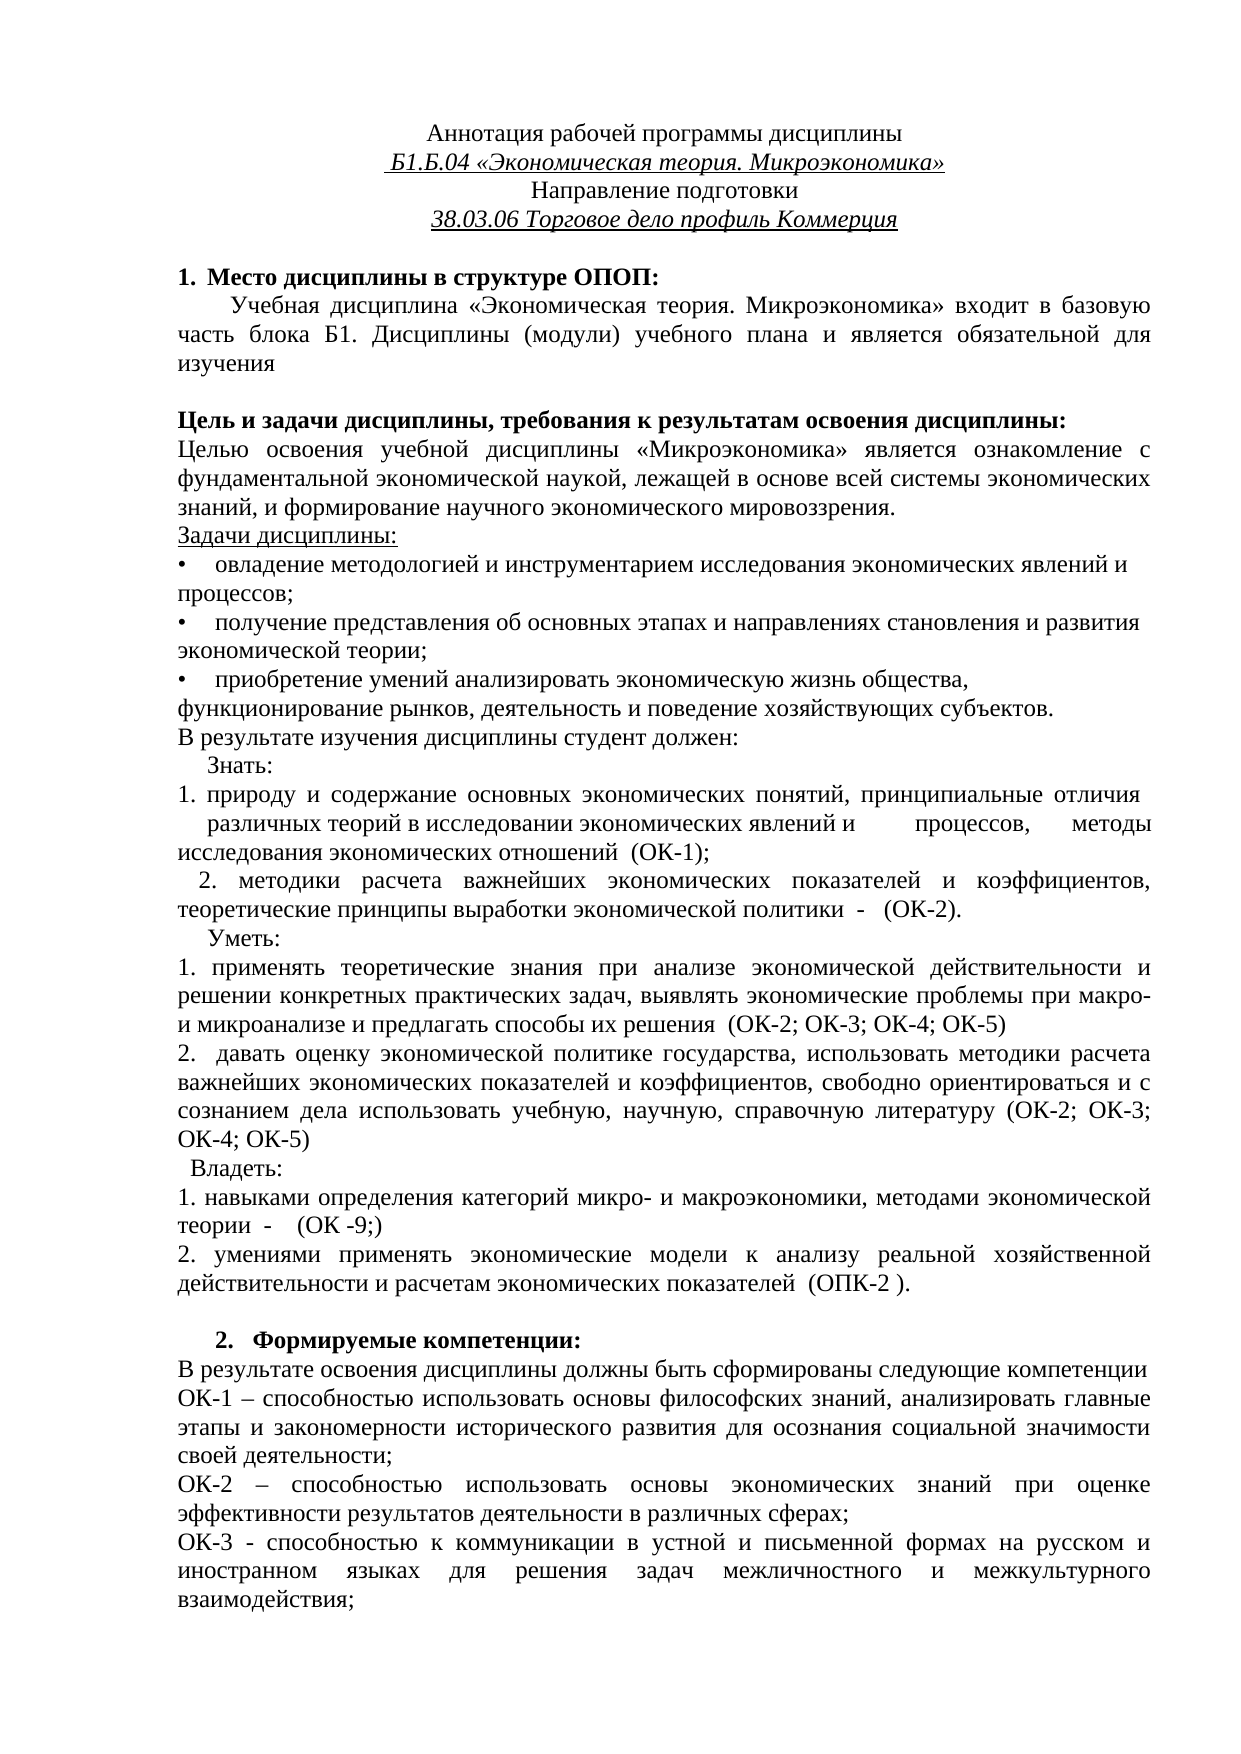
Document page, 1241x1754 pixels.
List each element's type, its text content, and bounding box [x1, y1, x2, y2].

text ОК-3 - способностью к коммуникации в устной и письменной формах на русском и иностранном языках для решения задач межличностного и межкультурного взаимодействия; [177, 1527, 1152, 1613]
list Место дисциплины в структуре ОПОП: [177, 262, 1152, 291]
text Уметь: [177, 923, 1152, 952]
text 1. навыками определения категорий микро- и макроэкономики, методами экономической теории - (ОК -9;) [177, 1182, 1152, 1239]
text Владеть: [177, 1153, 1152, 1182]
text Учебная дисциплина «Экономическая теория. Микроэкономика» входит в базовую часть блока Б1. Дисциплины (модули) учебного плана и является обязательной для изучения [177, 291, 1152, 377]
text 2. методики расчета важнейших экономических показателей и коэффициентов, теоретические принципы выработки экономической политики - (ОК-2). [177, 866, 1152, 923]
text Б1.Б.04 «Экономическая теория. Микроэкономика» [177, 147, 1152, 176]
text 1. применять теоретические знания при анализе экономической действительности и решении конкретных практических задач, выявлять экономические проблемы при макро- и микроанализе и предлагать способы их решения (ОК-2; ОК-3; ОК-4; ОК-5) [177, 952, 1152, 1038]
text • получение представления об основных этапах и направлениях становления и развития экономической теории; [177, 607, 1152, 664]
text • овладение методологией и инструментарием исследования экономических явлений и процессов; [177, 549, 1152, 607]
text В результате изучения дисциплины студент должен: [177, 722, 1152, 751]
text Цель и задачи дисциплины, требования к результатам освоения дисциплины: [177, 406, 1152, 434]
text Аннотация рабочей программы дисциплины [177, 118, 1152, 147]
text Задачи дисциплины: [177, 521, 1152, 549]
text ОК-2 – способностью использовать основы экономических знаний при оценке эффективности результатов деятельности в различных сферах; [177, 1469, 1152, 1527]
text ОК-1 – способностью использовать основы философских знаний, анализировать главные этапы и закономерности исторического развития для осознания социальной значимости своей деятельности; [177, 1383, 1152, 1469]
list Формируемые компетенции: [215, 1326, 1152, 1354]
text В результате освоения дисциплины должны быть сформированы следующие компетенции [177, 1354, 1152, 1383]
text Знать: [177, 751, 1152, 779]
text Целью освоения учебной дисциплины «Микроэкономика» является ознакомление с фундаментальной экономической наукой, лежащей в основе всей системы экономических знаний, и формирование научного экономического мировоззрения. [177, 434, 1152, 521]
text Направление подготовки [177, 176, 1152, 204]
text 2. умениями применять экономические модели к анализу реальной хозяйственной действительности и расчетам экономических показателей (ОПК-2 ). [177, 1239, 1152, 1297]
text • приобретение умений анализировать экономическую жизнь общества, функционирование рынков, деятельность и поведение хозяйствующих субъектов. [177, 664, 1152, 722]
text 1. природу и содержание основных экономических понятий, принципиальные отличия различных теорий в исследовании экономических явлений и процессов, методы исследования экономических отношений (ОК-1); [177, 779, 1152, 866]
text 2. давать оценку экономической политике государства, использовать методики расчета важнейших экономических показателей и коэффициентов, свободно ориентироваться и с сознанием дела использовать учебную, научную, справочную литературу (ОК-2; ОК-3; ОК-4; ОК-5) [177, 1038, 1152, 1153]
text 38.03.06 Торговое дело профиль Коммерция [177, 204, 1152, 233]
